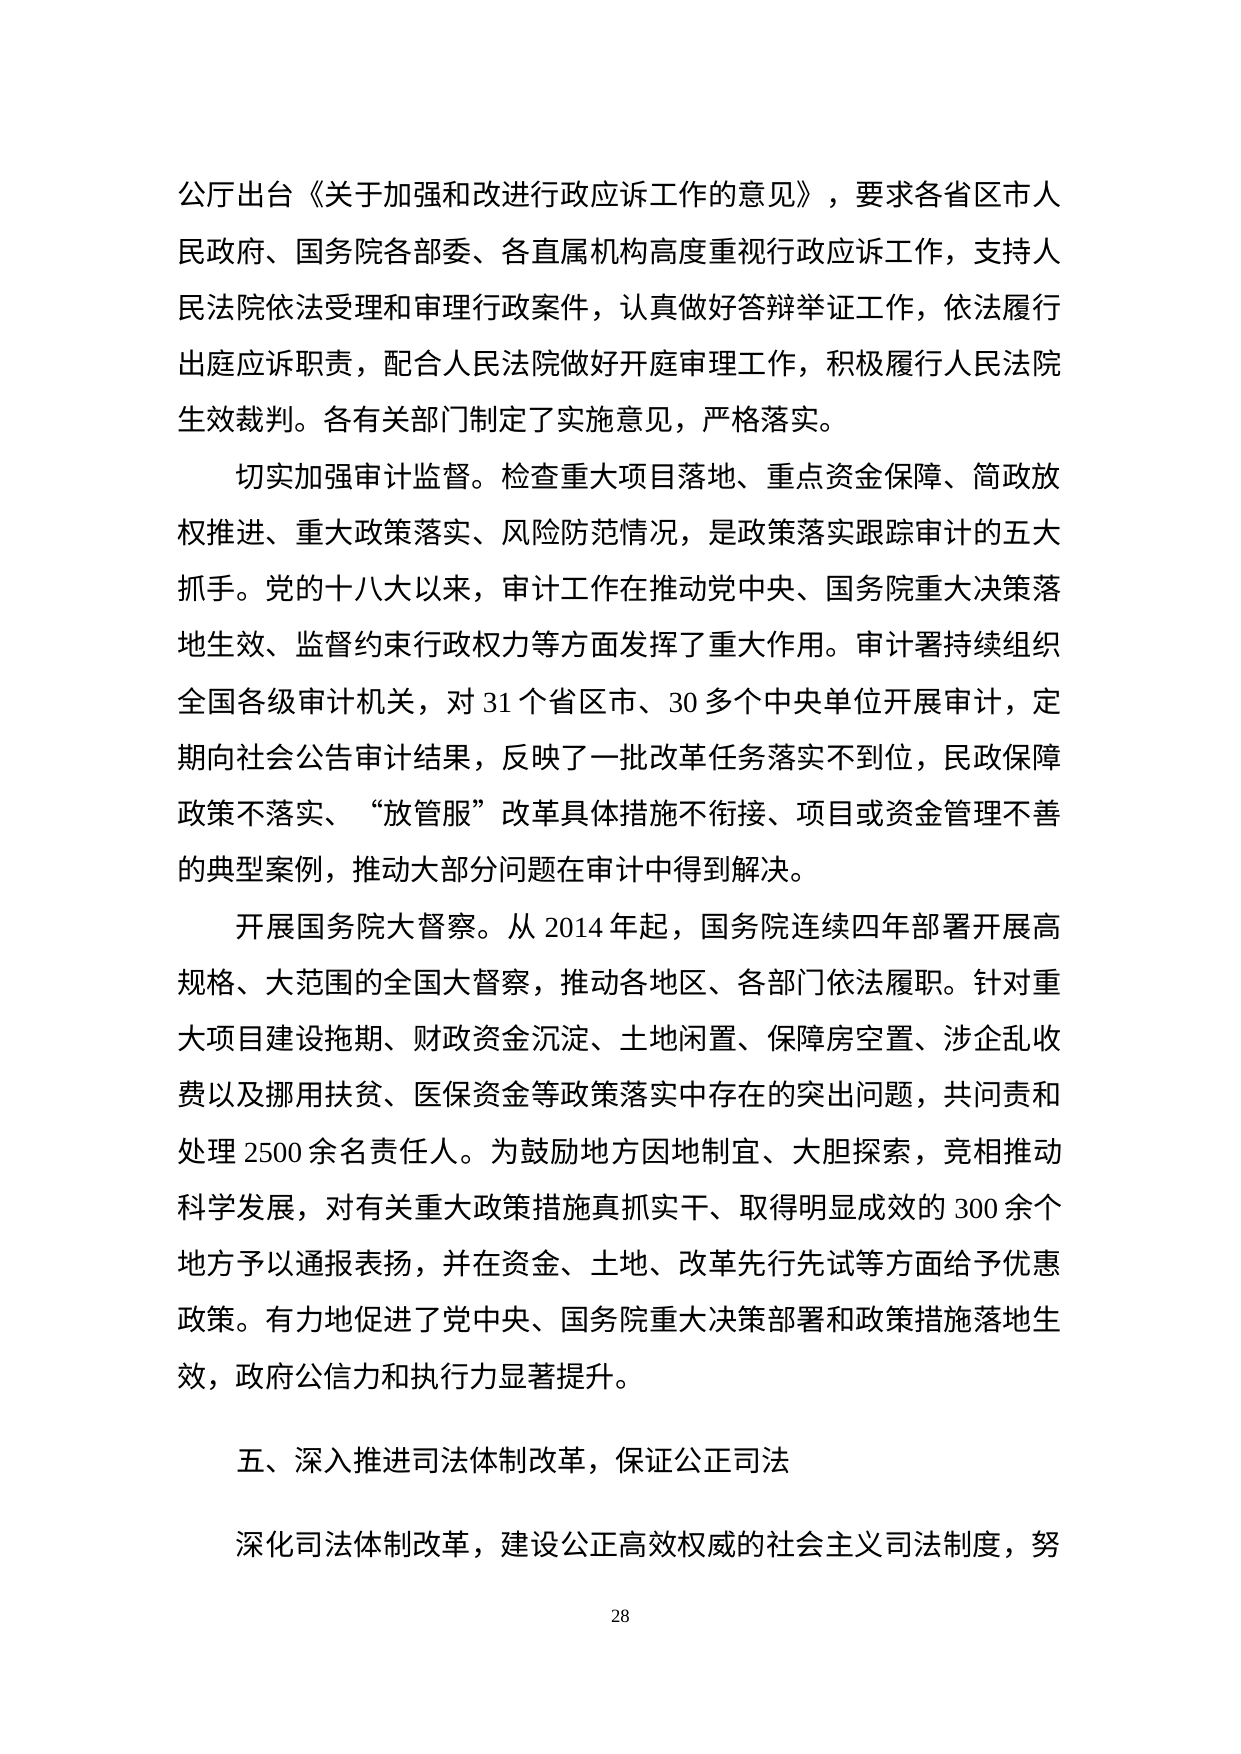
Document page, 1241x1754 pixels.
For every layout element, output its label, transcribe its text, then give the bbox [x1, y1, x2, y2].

subtitle 五、深入推进司法体制改革，保证公正司法 [177, 1431, 1063, 1487]
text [177, 165, 1063, 446]
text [177, 1515, 1063, 1571]
text 切实加强审计监督。检查重大项目落地、重点资金保障、简政放权推进、重大政策落实、风险防范情况，是政策落实跟踪审计的五大抓手。党的十八大以来，审计工作在推动党中央、国务院重大决策落地生效、监督约束行政权力等方面发挥了重大作用。审计署持续组织全国各级审计机关，对31个省区市、30多个中央单位开展审计，定期向社会公告审计结果，反映了一批改革任务落实不到位，民政保障政策不落实、“放管服”改革具体措施不衔接、项目或资金管理不善的典型案例，推动大部分问题在审计中得到解决。 [177, 446, 1063, 896]
text 开展国务院大督察。从2014年起，国务院连续四年部署开展高规格、大范围的全国大督察，推动各地区、各部门依法履职。针对重大项目建设拖期、财政资金沉淀、土地闲置、保障房空置、涉企乱收费以及挪用扶贫、医保资金等政策落实中存在的突出问题，共问责和处理2500余名责任人。为鼓励地方因地制宜、大胆探索，竞相推动科学发展，对有关重大政策措施真抓实干、取得明显成效的300余个地方予以通报表扬，并在资金、土地、改革先行先试等方面给予优惠政策。有力地促进了党中央、国务院重大决策部署和政策措施落地生效，政府公信力和执行力显著提升。 [177, 896, 1063, 1402]
